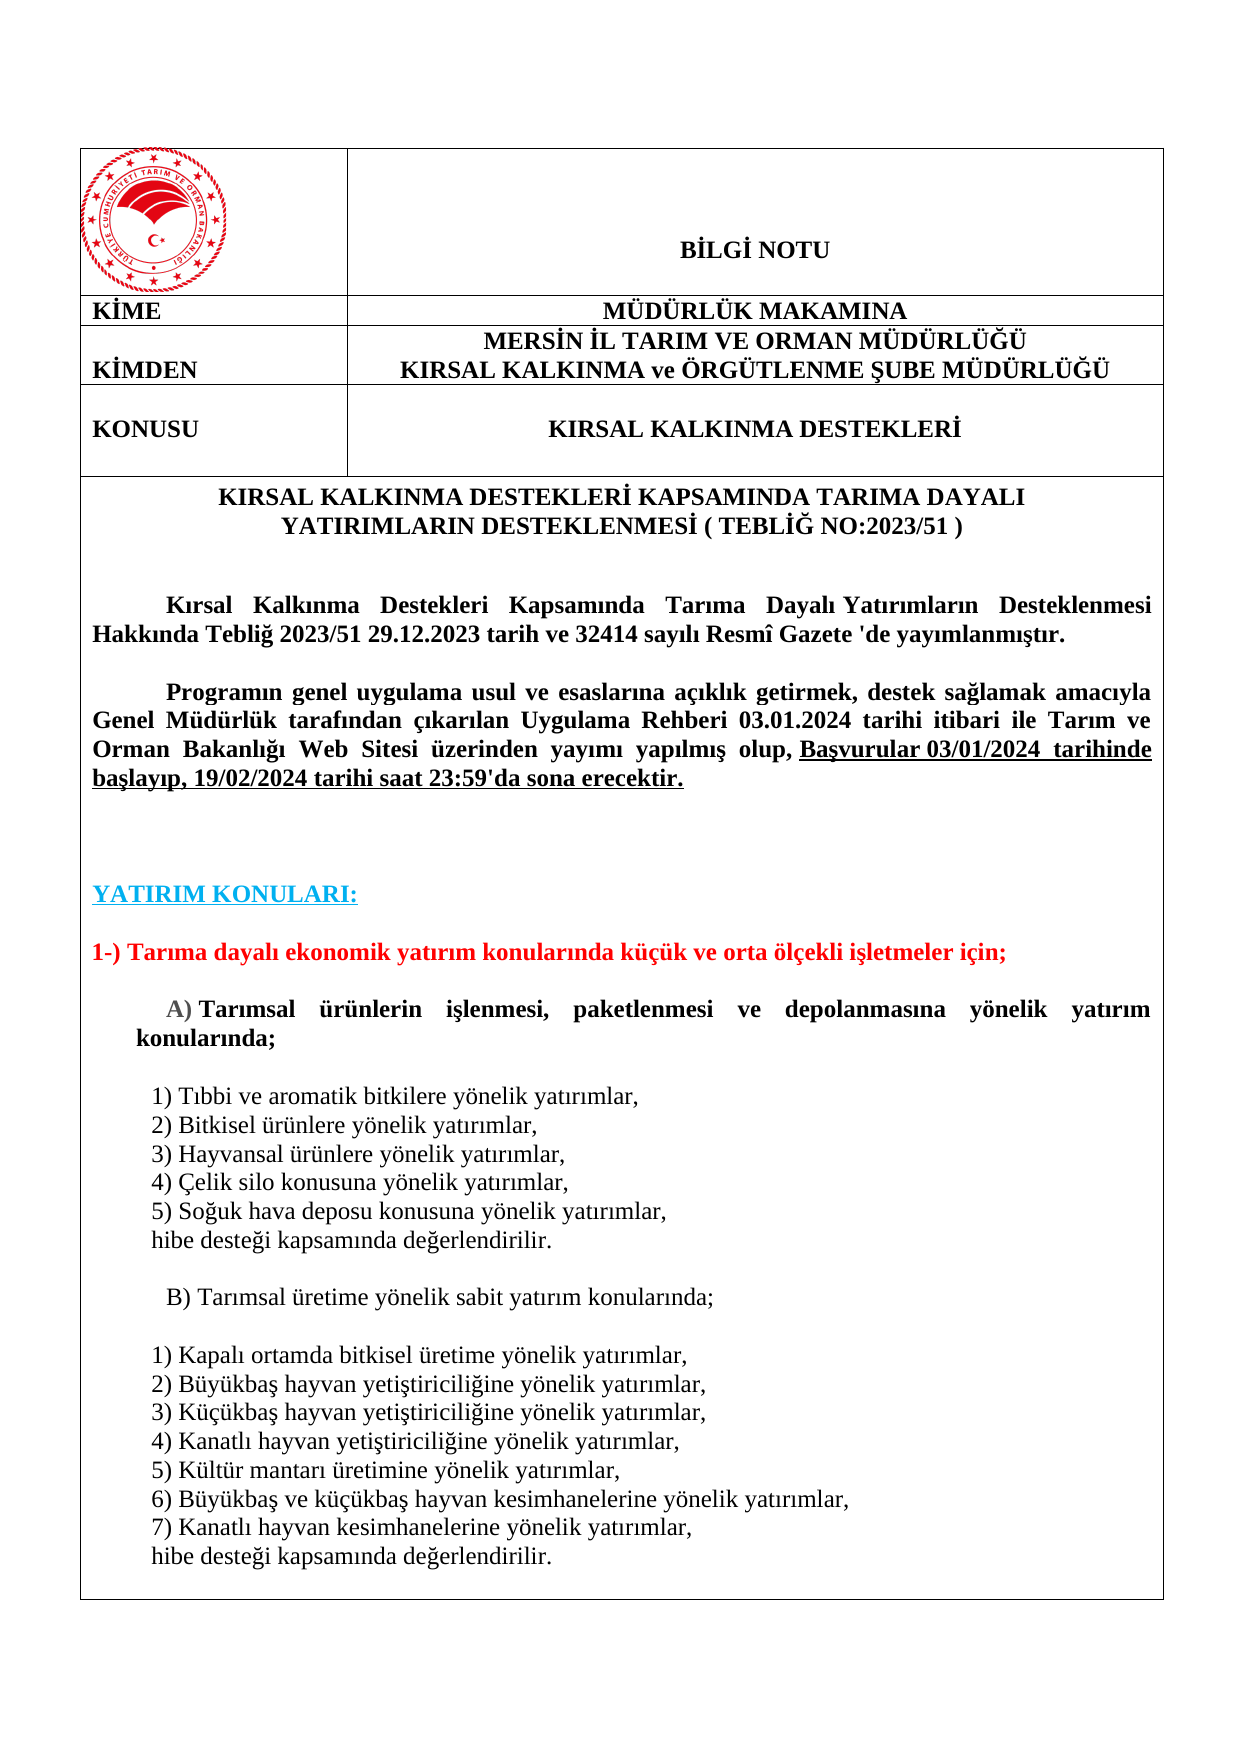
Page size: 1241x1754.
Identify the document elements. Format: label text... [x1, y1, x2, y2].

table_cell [81, 477, 1163, 1599]
table_header [81, 149, 347, 295]
table_cell KONUSU [81, 385, 347, 476]
table_cell MERSİN İL TARIM VE ORMAN MÜDÜRLÜĞÜ KIRSAL KALKINMA ve ÖRGÜTLENME ŞUBE MÜDÜRLÜĞÜ [348, 326, 1163, 384]
table_cell KIRSAL KALKINMA DESTEKLERİ [348, 385, 1163, 476]
picture [80, 147, 227, 292]
table_cell KİME [81, 296, 347, 325]
table_header BİLGİ NOTU [348, 149, 1163, 295]
table_cell KİMDEN [81, 326, 347, 384]
table_cell MÜDÜRLÜK MAKAMINA [348, 296, 1163, 325]
